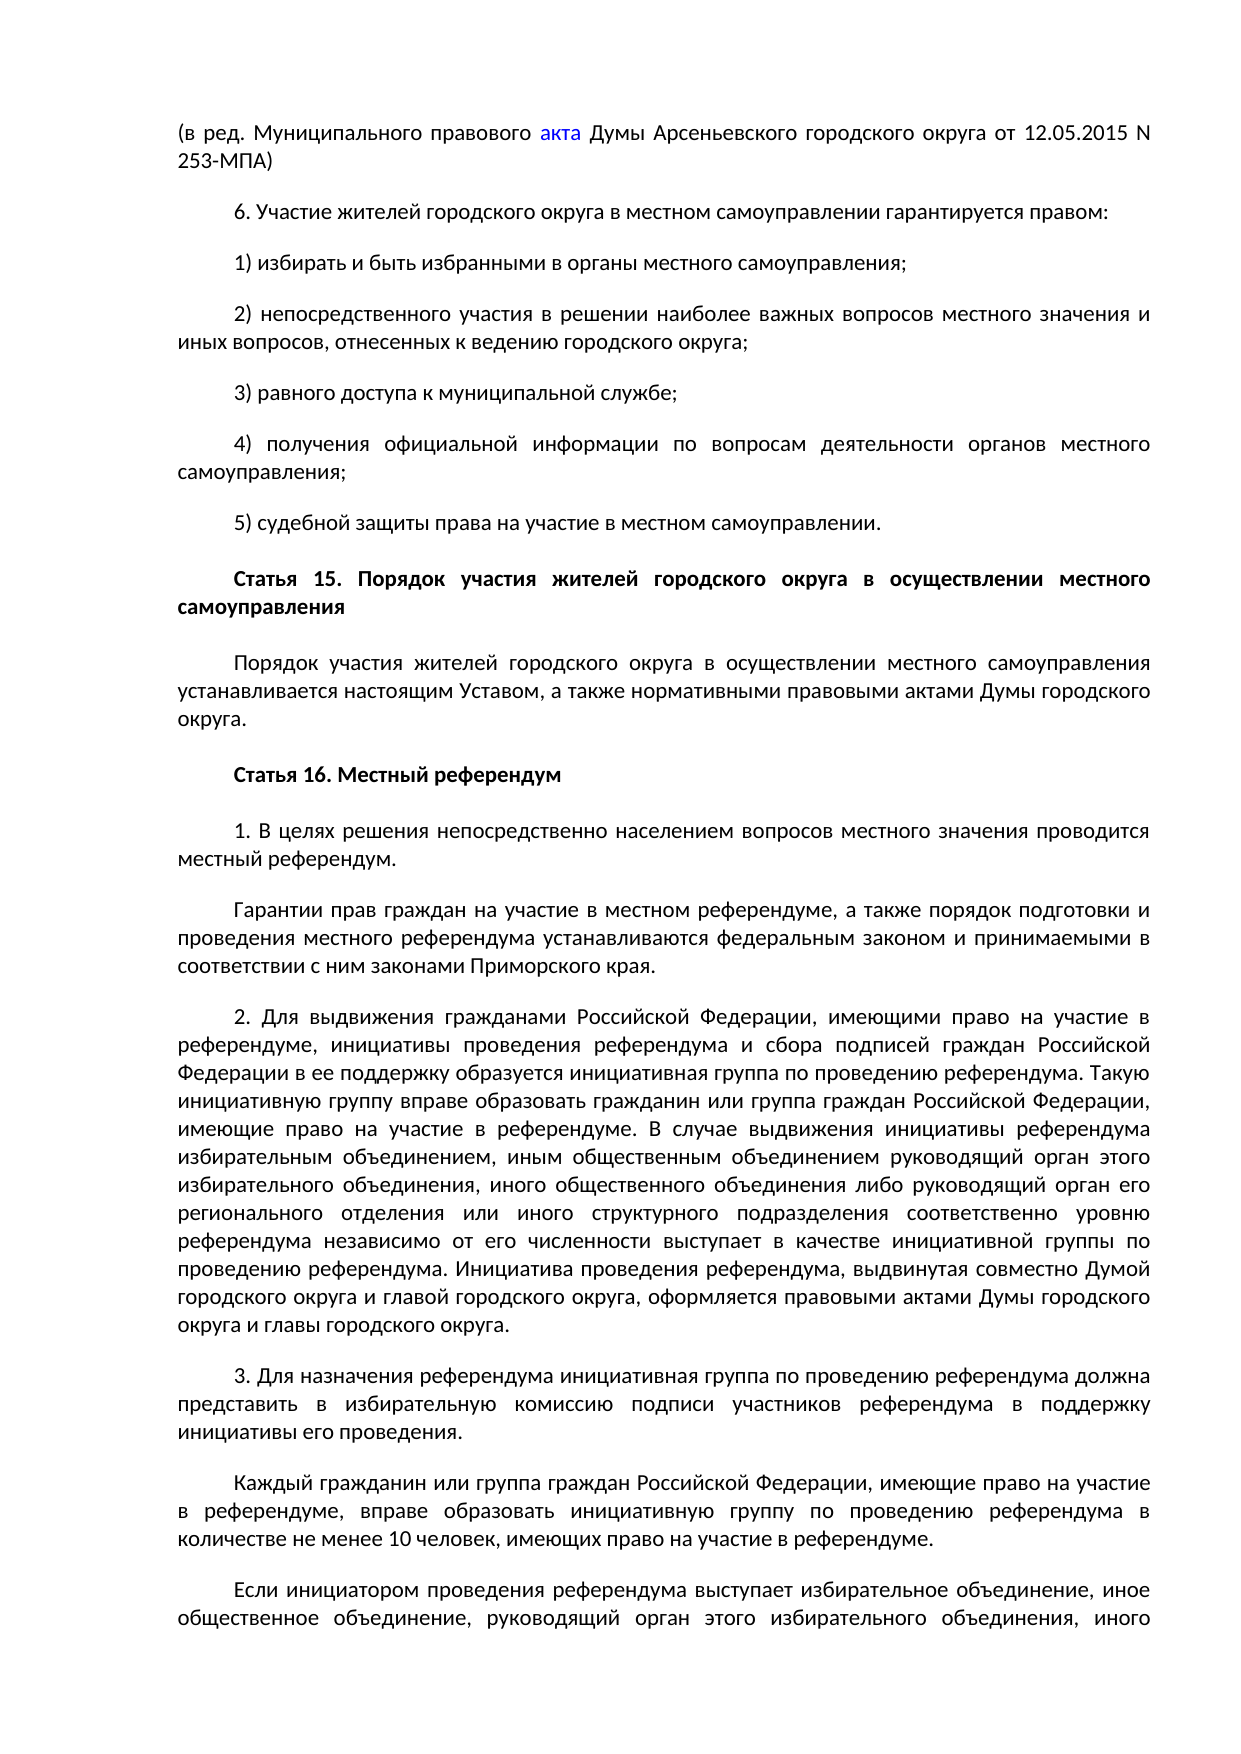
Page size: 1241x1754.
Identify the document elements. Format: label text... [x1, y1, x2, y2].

text (в ред. Муниципального правового акта Думы Арсеньевского городского округа от 12.05.2015 N 253-МПА) [177, 118, 1152, 174]
text 3) равного доступа к муниципальной службе; [177, 378, 1152, 406]
text Каждый гражданин или группа граждан Российской Федерации, имеющие право на участие в референдуме, вправе образовать инициативную группу по проведению референдума в количестве не менее 10 человек, имеющих право на участие в референдуме. [177, 1468, 1152, 1552]
text Порядок участия жителей городского округа в осуществлении местного самоуправления устанавливается настоящим Уставом, а также нормативными правовыми актами Думы городского округа. [177, 648, 1152, 732]
text 1. В целях решения непосредственно населением вопросов местного значения проводится местный референдум. [177, 816, 1152, 872]
text 1) избирать и быть избранными в органы местного самоуправления; [177, 248, 1152, 276]
title Статья 15. Порядок участия жителей городского округа в осуществлении местного самоуправления [177, 564, 1152, 620]
text 4) получения официальной информации по вопросам деятельности органов местного самоуправления; [177, 429, 1152, 485]
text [177, 1575, 1152, 1631]
text 6. Участие жителей городского округа в местном самоуправлении гарантируется правом: [177, 197, 1152, 225]
text 2) непосредственного участия в решении наиболее важных вопросов местного значения и иных вопросов, отнесенных к ведению городского округа; [177, 299, 1152, 355]
text 3. Для назначения референдума инициативная группа по проведению референдума должна представить в избирательную комиссию подписи участников референдума в поддержку инициативы его проведения. [177, 1361, 1152, 1445]
title Статья 16. Местный референдум [177, 760, 1152, 788]
text 2. Для выдвижения гражданами Российской Федерации, имеющими право на участие в референдуме, инициативы проведения референдума и сбора подписей граждан Российской Федерации в ее поддержку образуется инициативная группа по проведению референдума. Такую инициативную группу вправе образовать гражданин или группа граждан Российской Федерации, имеющие право на участие в референдуме. В случае выдвижения инициативы референдума избирательным объединением, иным общественным объединением руководящий орган этого избирательного объединения, иного общественного объединения либо руководящий орган его регионального отделения или иного структурного подразделения соответственно уровню референдума независимо от его численности выступает в качестве инициативной группы по проведению референдума. Инициатива проведения референдума, выдвинутая совместно Думой городского округа и главой городского округа, оформляется правовыми актами Думы городского округа и главы городского округа. [177, 1002, 1152, 1338]
text Гарантии прав граждан на участие в местном референдуме, а также порядок подготовки и проведения местного референдума устанавливаются федеральным законом и принимаемыми в соответствии с ним законами Приморского края. [177, 895, 1152, 979]
text 5) судебной защиты права на участие в местном самоуправлении. [177, 508, 1152, 536]
